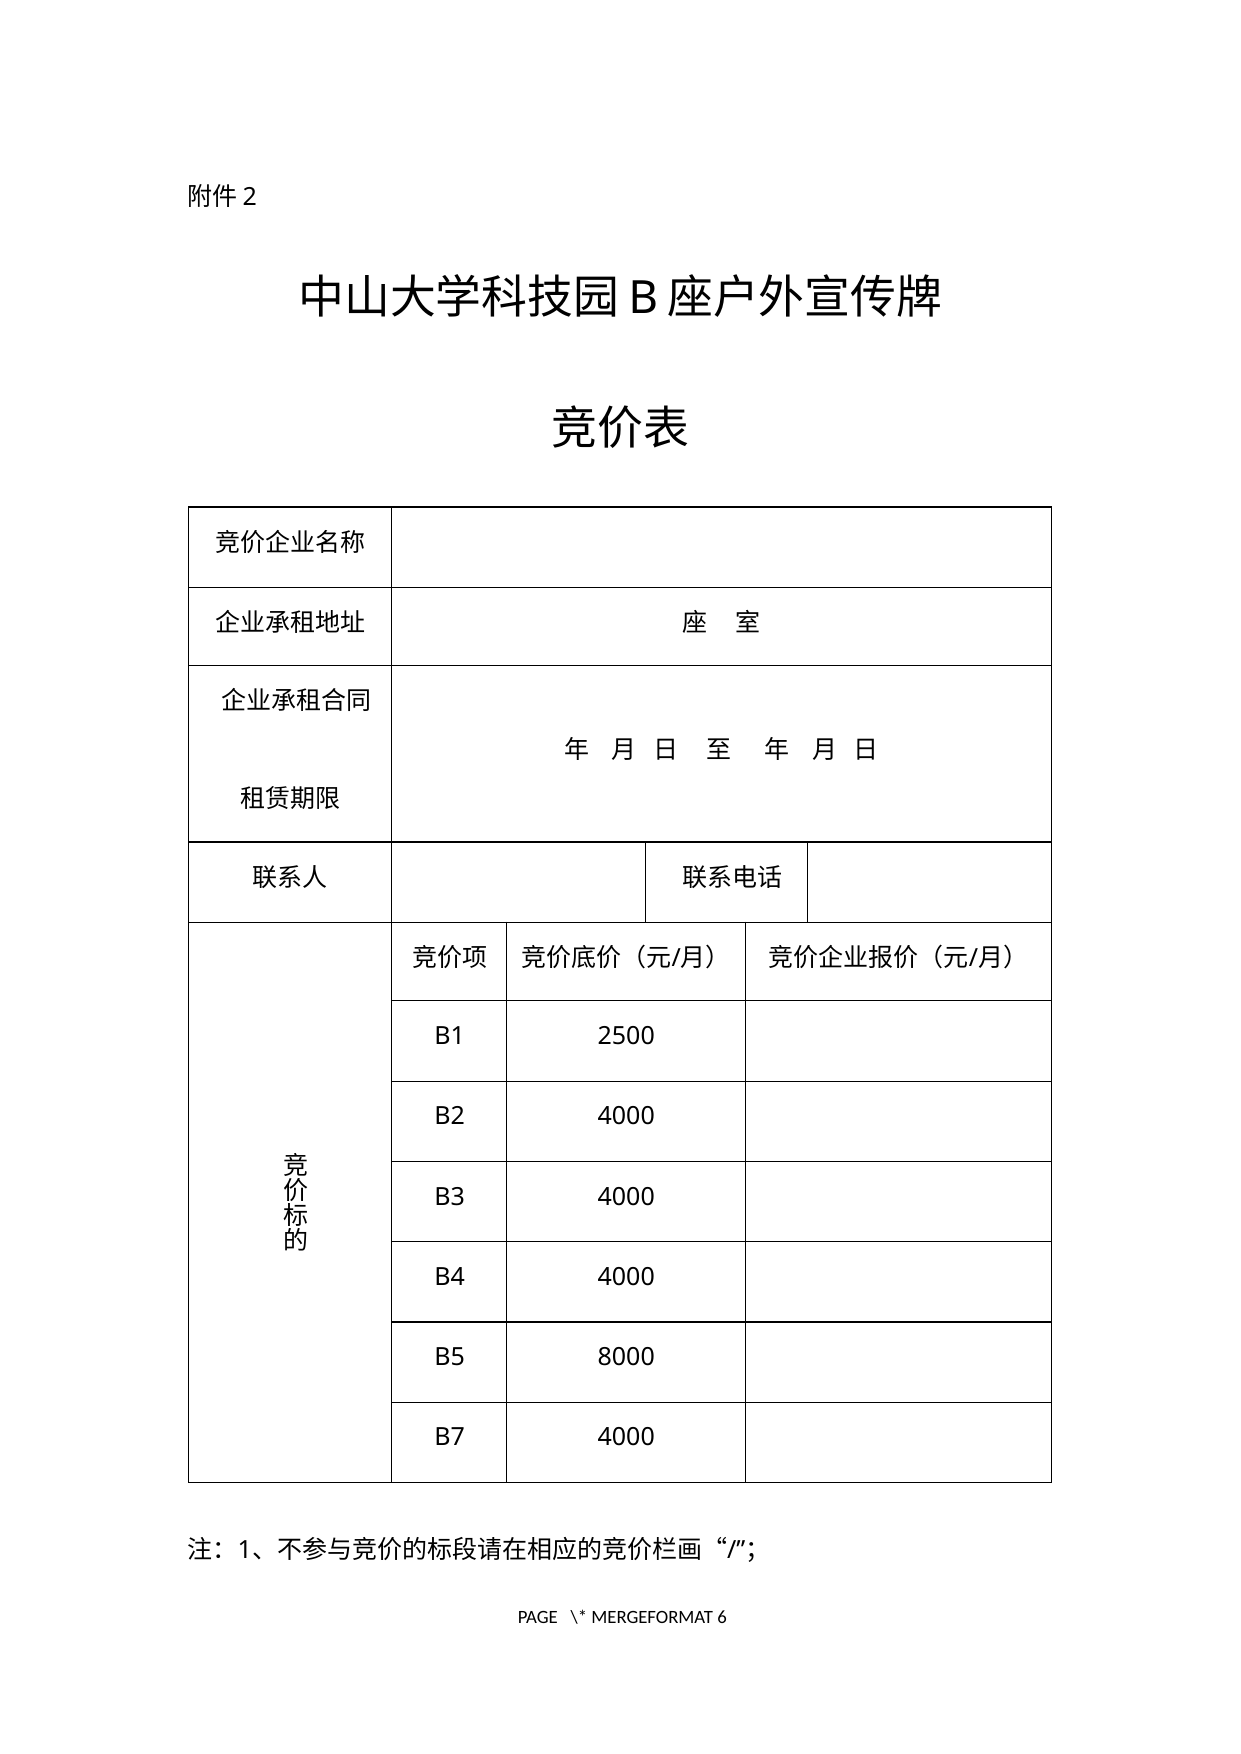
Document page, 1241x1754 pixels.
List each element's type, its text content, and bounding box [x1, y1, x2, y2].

text 竞价表 [187, 376, 1053, 473]
table_cell [746, 1242, 1051, 1321]
text 注：1、不参与竞价的标段请在相应的竞价栏画“/”； [187, 1516, 1053, 1581]
table_cell 联系电话 [646, 843, 807, 922]
table_cell [392, 843, 645, 922]
table_cell B3 [392, 1162, 506, 1241]
table_cell B4 [392, 1242, 506, 1321]
table_cell 4000 [507, 1162, 745, 1241]
table_cell 座 室 [392, 588, 1051, 665]
table_cell 竞价标的 [189, 923, 391, 1482]
table_cell 8000 [507, 1323, 745, 1402]
table_cell B7 [392, 1403, 506, 1482]
table_cell 2500 [507, 1001, 745, 1081]
table_header 竞价企业名称 [189, 508, 391, 587]
table_cell 4000 [507, 1082, 745, 1161]
table_cell [746, 1323, 1051, 1402]
table_cell 竞价底价（元/月） [507, 923, 745, 1000]
table_cell B5 [392, 1323, 506, 1402]
table_cell [746, 1403, 1051, 1482]
table_cell 联系人 [189, 843, 391, 922]
text 中山大学科技园B座户外宣传牌 [187, 245, 1053, 343]
table_cell 竞价项 [392, 923, 506, 1000]
table_cell B2 [392, 1082, 506, 1161]
text 附件2 [187, 162, 1053, 227]
table_header [392, 508, 1051, 587]
table_cell B1 [392, 1001, 506, 1081]
table_cell [746, 1162, 1051, 1241]
table_cell 年 月 日 至 年 月 日 [392, 666, 1051, 841]
table_cell [746, 1082, 1051, 1161]
table_cell 竞价企业报价（元/月） [746, 923, 1051, 1000]
table_cell [746, 1001, 1051, 1081]
table_cell 4000 [507, 1242, 745, 1321]
table_cell 企业承租地址 [189, 588, 391, 665]
table_cell 4000 [507, 1403, 745, 1482]
table_cell [808, 843, 1051, 922]
table_cell 企业承租合同租赁期限 [189, 666, 391, 841]
